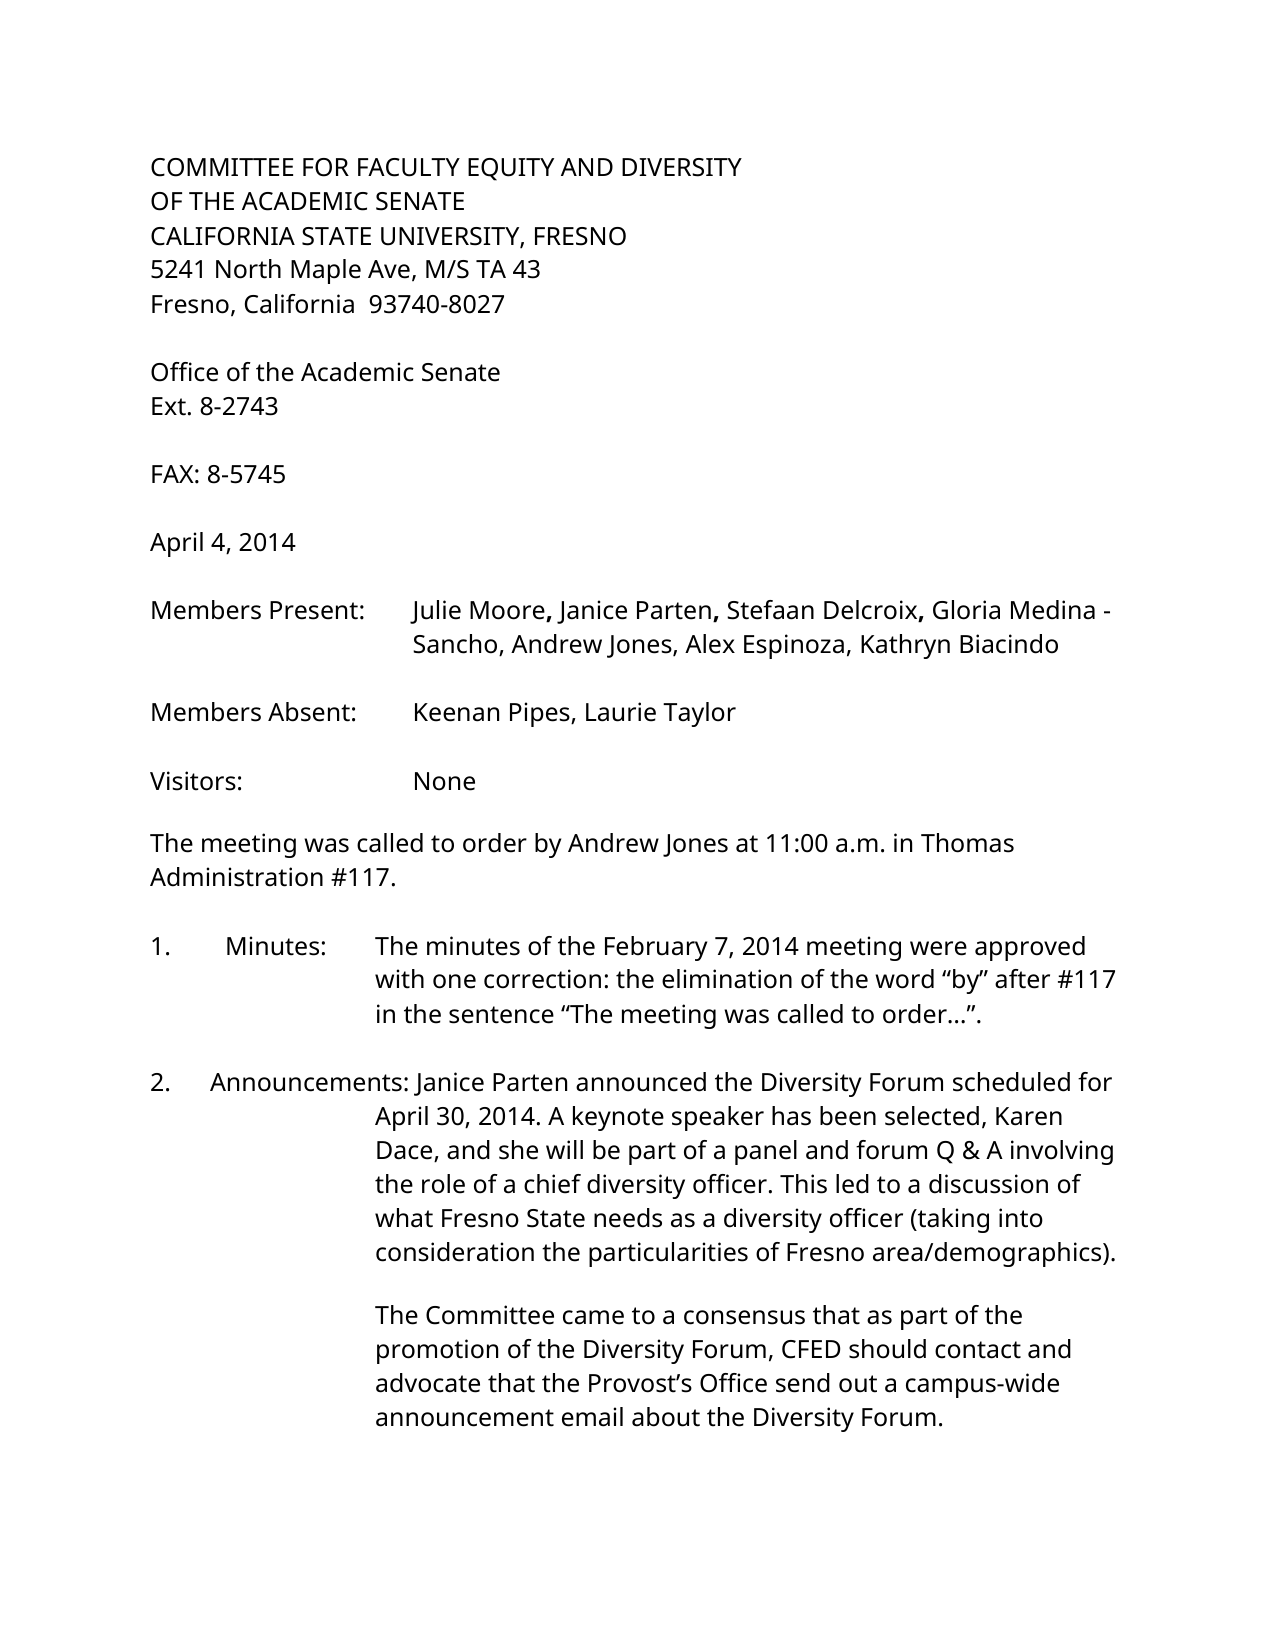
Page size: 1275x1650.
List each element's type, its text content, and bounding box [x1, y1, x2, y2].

text Members Absent: Keenan Pipes, Laurie Taylor [150, 695, 1125, 729]
text 5241 North Maple Ave, M/S TA 43 [150, 252, 975, 286]
text 2. Announcements: Janice Parten announced the Diversity Forum scheduled for April 30, 2014. A keynote speaker has been selected, Karen Dace, and she will be part of a panel and forum Q & A involving the role of a chief diversity officer. This led to a discussion of what Fresno State needs as a diversity officer (taking into consideration the particularities of Fresno area/demographics). [150, 1064, 1125, 1269]
text Fresno, California 93740-8027 [150, 286, 975, 320]
text COMMITTEE FOR FACULTY EQUITY AND DIVERSITY [150, 150, 975, 184]
text 1. Minutes: The minutes of the February 7, 2014 meeting were approved with one correction: the elimination of the word “by” after #117 in the sentence “The meeting was called to order…”. [150, 928, 1125, 1030]
text Office of the Academic Senate [150, 354, 975, 388]
text Visitors: None [150, 763, 1125, 797]
text OF THE ACADEMIC SENATE [150, 184, 975, 218]
text Members Present: Julie Moore, Janice Parten, Stefaan Delcroix, Gloria Medina - Sancho, Andrew Jones, Alex Espinoza, Kathryn Biacindo [150, 593, 1125, 661]
text The Committee came to a consensus that as part of the promotion of the Diversity Forum, CFED should contact and advocate that the Provost’s Office send out a campus-wide announcement email about the Diversity Forum. [150, 1297, 1125, 1434]
text CALIFORNIA STATE UNIVERSITY, FRESNO [150, 218, 975, 252]
text Ext. 8-2743 FAX: 8-5745 [150, 388, 975, 491]
text The meeting was called to order by Andrew Jones at 11:00 a.m. in Thomas Administration #117. [150, 826, 1125, 894]
text April 4, 2014 [150, 525, 1125, 559]
